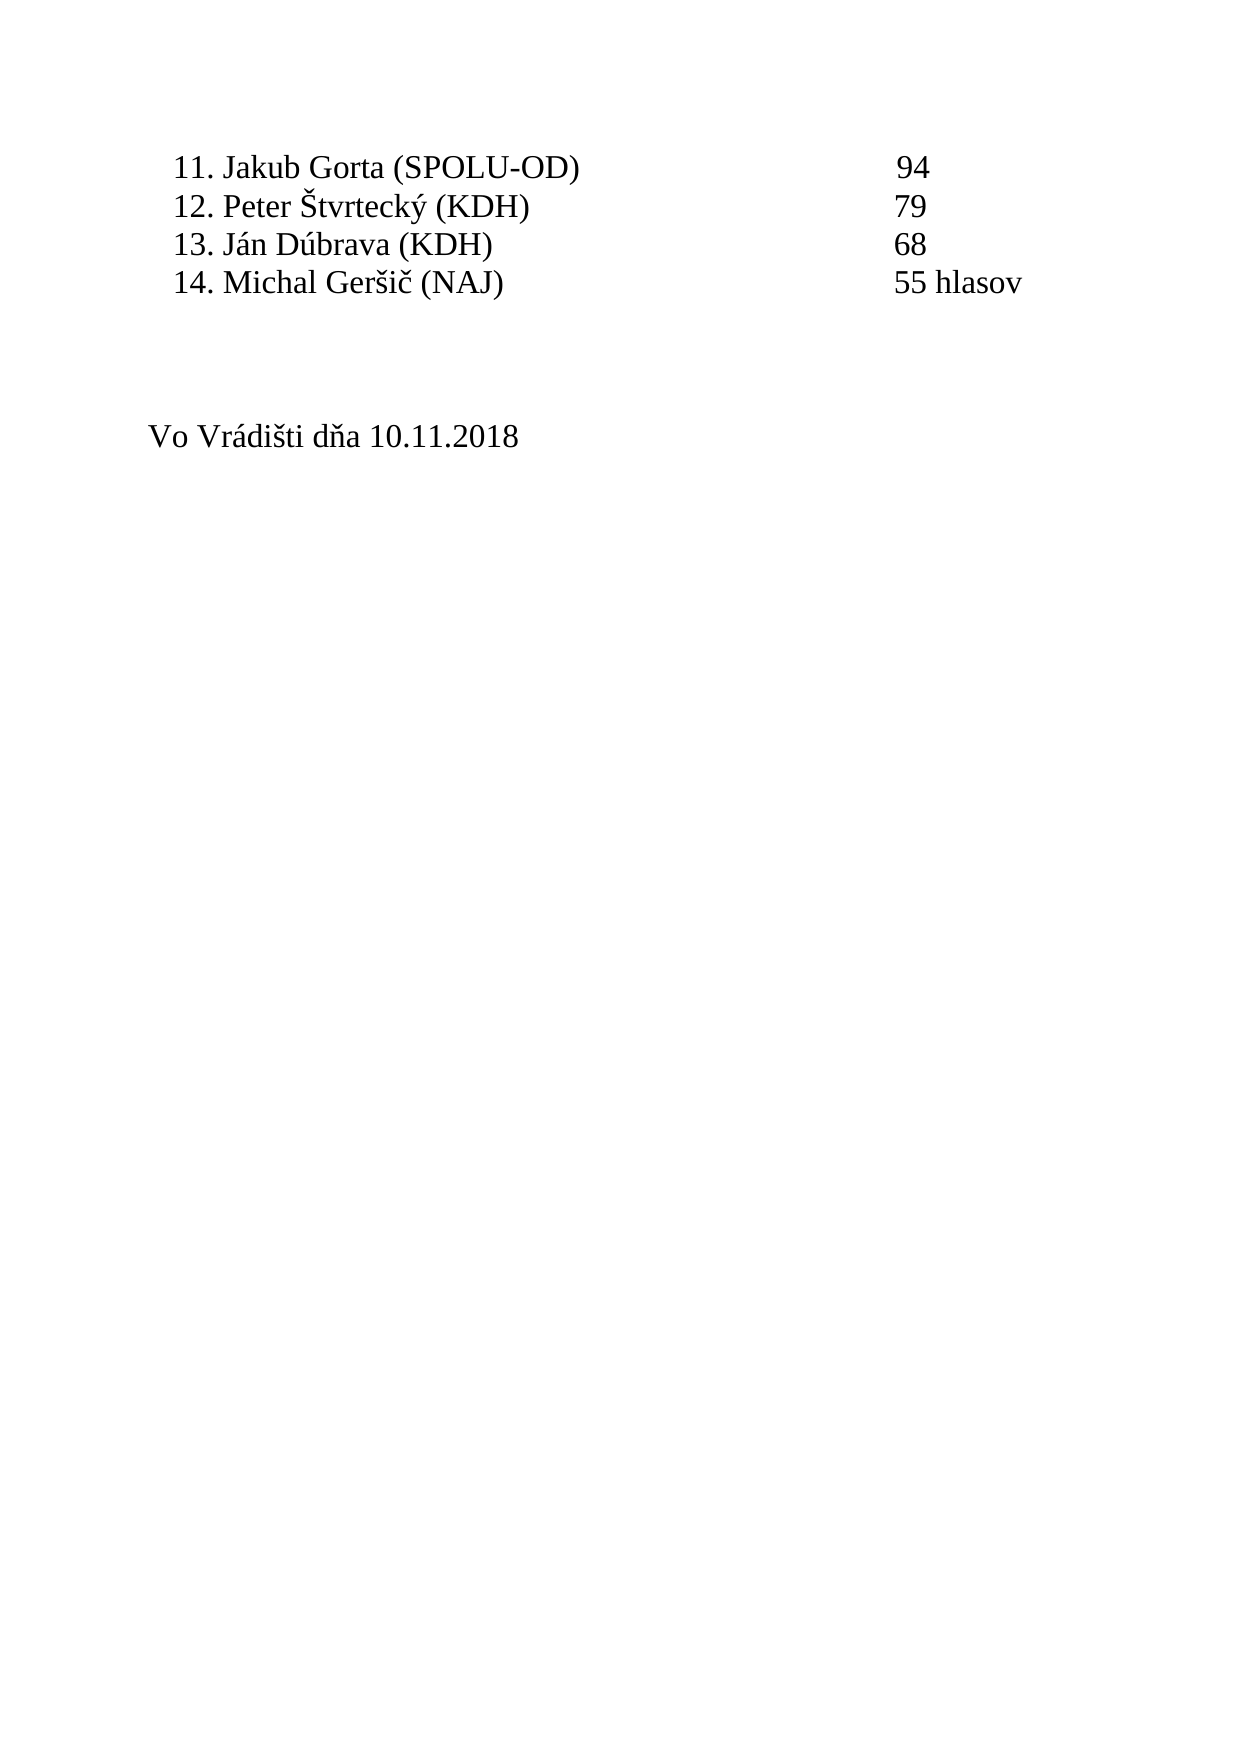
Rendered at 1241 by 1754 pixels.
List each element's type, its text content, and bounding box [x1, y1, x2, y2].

text Vo Vrádišti dňa 10.11.2018 [148, 416, 1093, 454]
text 13. Ján Dúbrava (KDH) 68 [148, 224, 1093, 263]
text 14. Michal Geršič (NAJ) 55 hlasov [148, 263, 1093, 301]
text 12. Peter Štvrtecký (KDH) 79 [148, 186, 1093, 224]
text 11. Jakub Gorta (SPOLU-OD) 94 [148, 148, 1093, 186]
